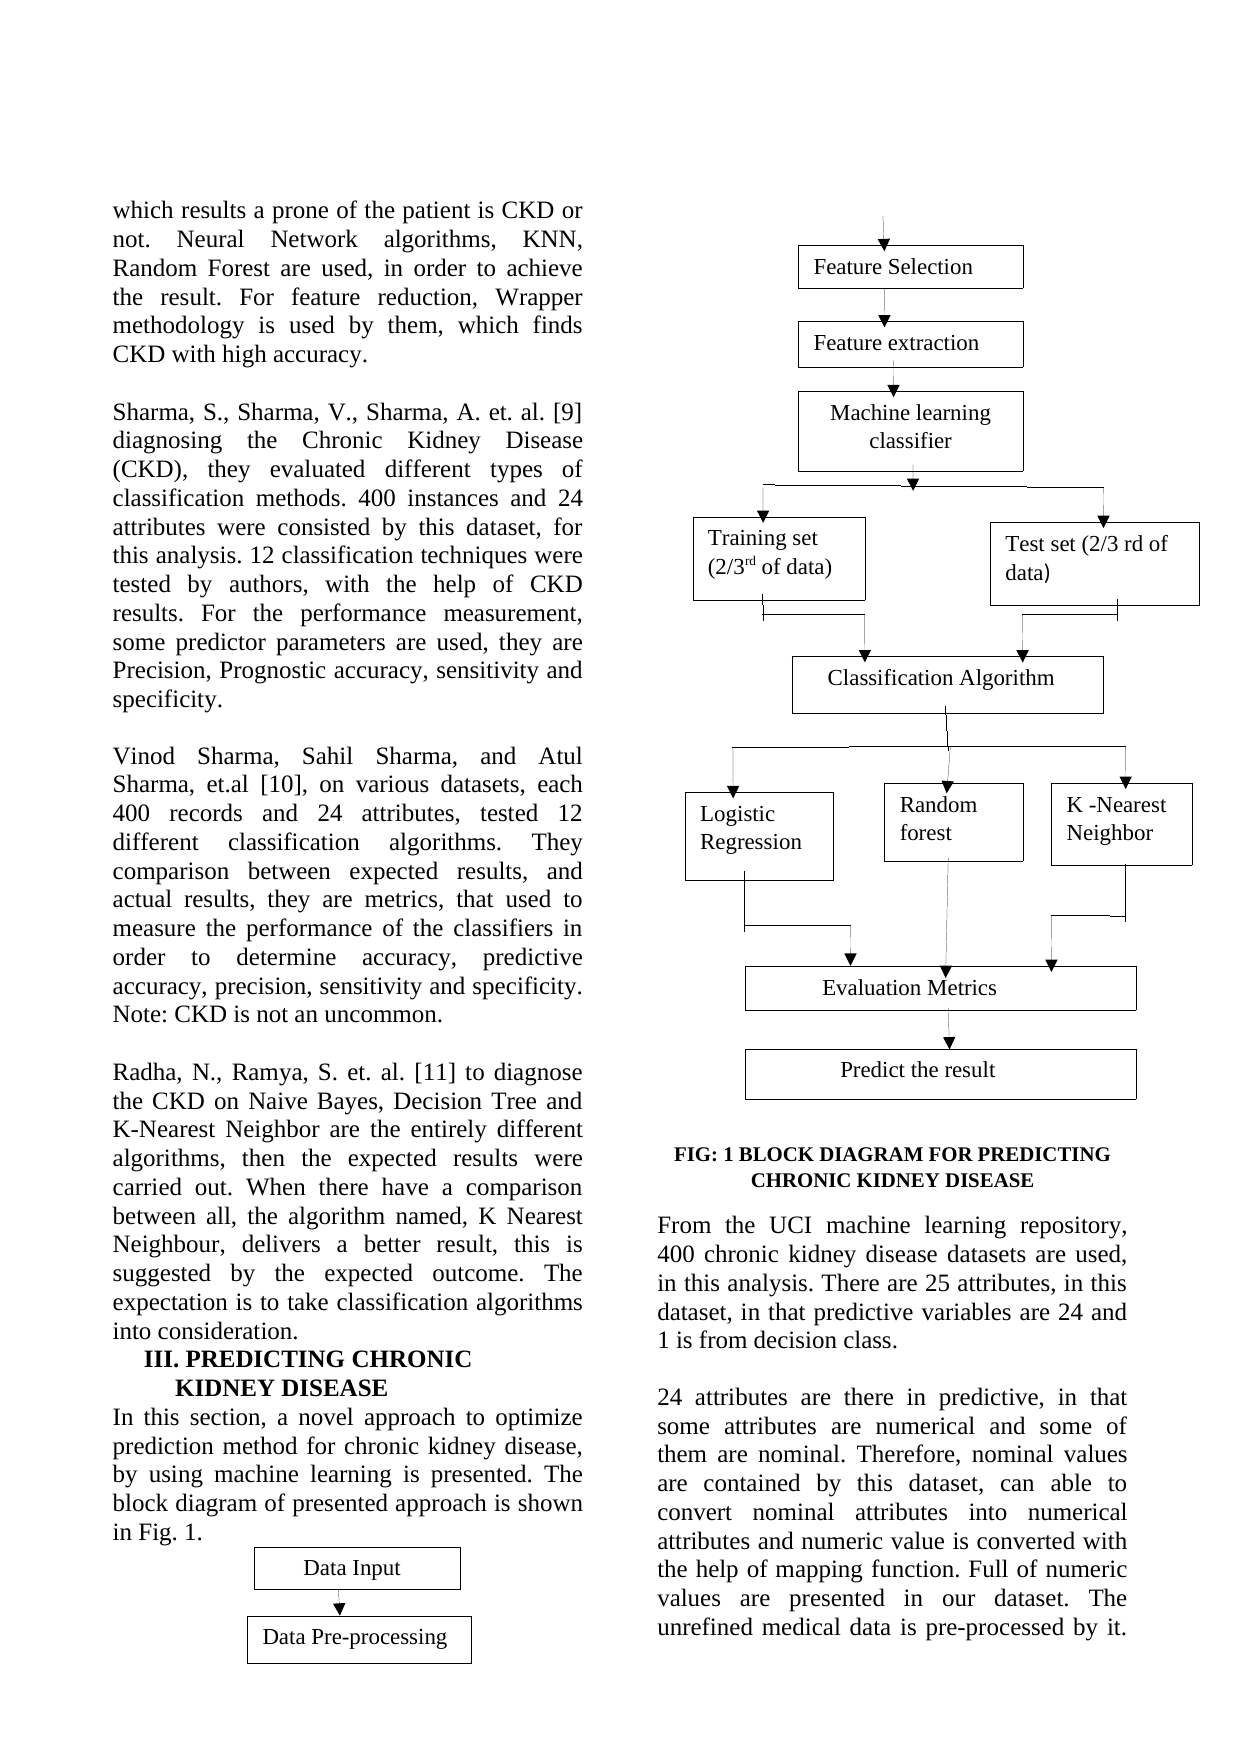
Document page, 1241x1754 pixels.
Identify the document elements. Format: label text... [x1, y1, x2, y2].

text Sharma, S., Sharma, V., Sharma, A. et. al. [9] diagnosing the Chronic Kidney Disease (CKD), they evaluated different types of classification methods. 400 instances and 24 attributes were consisted by this dataset, for this analysis. 12 classification techniques were tested by authors, with the help of CKD results. For the performance measurement, some predictor parameters are used, they are Precision, Prognostic accuracy, sensitivity and specificity. [112, 397, 583, 713]
text In this section, a novel approach to optimize prediction method for chronic kidney disease, by using machine learning is presented. The block diagram of presented approach is shown in Fig. 1. [112, 1402, 583, 1546]
text KIDNEY DISEASE [112, 1373, 583, 1402]
text Vinod Sharma, Sahil Sharma, and Atul Sharma, et.al [10], on various datasets, each 400 records and 24 attributes, tested 12 different classification algorithms. They comparison between expected results, and actual results, they are metrics, that used to measure the performance of the classifiers in order to determine accuracy, predictive accuracy, precision, sensitivity and specificity. Note: CKD is not an uncommon. [112, 741, 583, 1028]
text Radha, N., Ramya, S. et. al. [11] to diagnose the CKD on Naive Bayes, Decision Tree and K-Nearest Neighbor are the entirely different algorithms, then the expected results were carried out. When there have a comparison between all, the algorithm named, K Nearest Neighbour, delivers a better result, this is suggested by the expected outcome. The expectation is to take classification algorithms into consideration. [112, 1057, 583, 1344]
text FIG: 1 BLOCK DIAGRAM FOR PREDICTING CHRONIC KIDNEY DISEASE [657, 1142, 1128, 1192]
text From the UCI machine learning repository, 400 chronic kidney disease datasets are used, in this analysis. There are 25 attributes, in this dataset, in that predictive variables are 24 and 1 is from decision class. [657, 1210, 1128, 1354]
text III. PREDICTING CHRONIC [112, 1344, 583, 1373]
